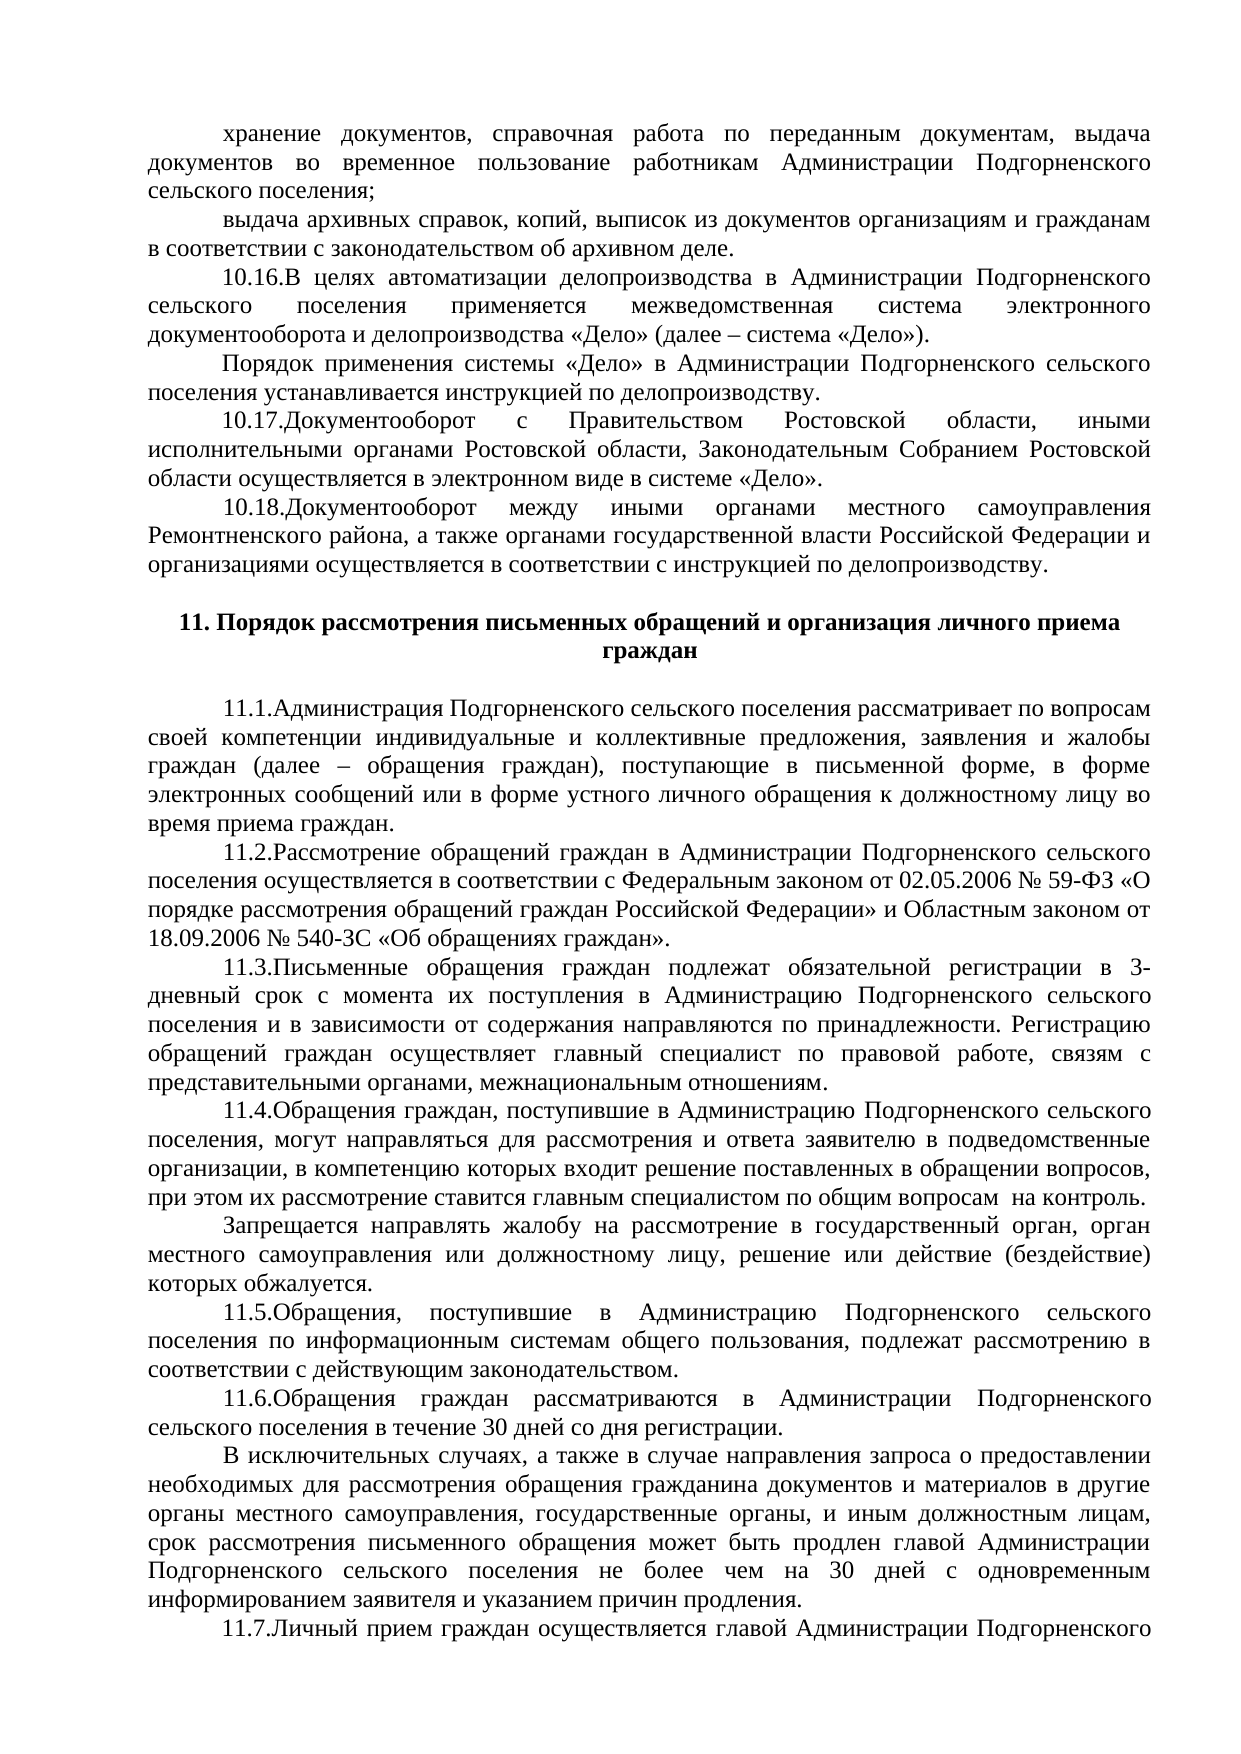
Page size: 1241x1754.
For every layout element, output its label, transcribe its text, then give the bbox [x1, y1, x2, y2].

text В исключительных случаях, а также в случае направления запроса о предоставлении необходимых для рассмотрения обращения гражданина документов и материалов в другие органы местного самоуправления, государственные органы, и иным должностным лицам, срок рассмотрения письменного обращения может быть продлен главой Администрации Подгорненского сельского поселения не более чем на 30 дней с одновременным информированием заявителя и указанием причин продления. [148, 1441, 1152, 1613]
text выдача архивных справок, копий, выписок из документов организациям и гражданам в соответствии с законодательством об архивном деле. [148, 204, 1152, 262]
text 11.2.Рассмотрение обращений граждан в Администрации Подгорненского сельского поселения осуществляется в соответствии с Федеральным законом от 02.05.2006 № 59-ФЗ «О порядке рассмотрения обращений граждан Российской Федерации» и Областным законом от 18.09.2006 № 540-ЗС «Об обращениях граждан». [148, 837, 1152, 952]
text 10.17.Документооборот с Правительством Ростовской области, иными исполнительными органами Ростовской области, Законодательным Собранием Ростовской области осуществляется в электронном виде в системе «Дело». [148, 406, 1152, 492]
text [148, 1613, 1152, 1642]
text Запрещается направлять жалобу на рассмотрение в государственный орган, орган местного самоуправления или должностному лицу, решение или действие (бездействие) которых обжалуется. [148, 1211, 1152, 1297]
text 11.1.Администрация Подгорненского сельского поселения рассматривает по вопросам своей компетенции индивидуальные и коллективные предложения, заявления и жалобы граждан (далее – обращения граждан), поступающие в письменной форме, в форме электронных сообщений или в форме устного личного обращения к должностному лицу во время приема граждан. [148, 693, 1152, 837]
text 10.18.Документооборот между иными органами местного самоуправления Ремонтненского района, а также органами государственной власти Российской Федерации и организациями осуществляется в соответствии с инструкцией по делопроизводству. [148, 492, 1152, 578]
text 10.16.В целях автоматизации делопроизводства в Администрации Подгорненского сельского поселения применяется межведомственная система электронного документооборота и делопроизводства «Дело» (далее – система «Дело»). [148, 262, 1152, 348]
text 11.4.Обращения граждан, поступившие в Администрацию Подгорненского сельского поселения, могут направляться для рассмотрения и ответа заявителю в подведомственные организации, в компетенцию которых входит решение поставленных в обращении вопросов, при этом их рассмотрение ставится главным специалистом по общим вопросам на контроль. [148, 1096, 1152, 1211]
text 11.6.Обращения граждан рассматриваются в Администрации Подгорненского сельского поселения в течение 30 дней со дня регистрации. [148, 1383, 1152, 1441]
text 11. Порядок рассмотрения письменных обращений и организация личного приема граждан [148, 607, 1152, 664]
text 11.5.Обращения, поступившие в Администрацию Подгорненского сельского поселения по информационным системам общего пользования, подлежат рассмотрению в соответствии с действующим законодательством. [148, 1297, 1152, 1383]
text 11.3.Письменные обращения граждан подлежат обязательной регистрации в 3-дневный срок с момента их поступления в Администрацию Подгорненского сельского поселения и в зависимости от содержания направляются по принадлежности. Регистрацию обращений граждан осуществляет главный специалист по правовой работе, связям с представительными органами, межнациональным отношениям. [148, 952, 1152, 1096]
text Порядок применения системы «Дело» в Администрации Подгорненского сельского поселения устанавливается инструкцией по делопроизводству. [148, 348, 1152, 406]
text хранение документов, справочная работа по переданным документам, выдача документов во временное пользование работникам Администрации Подгорненского сельского поселения; [148, 118, 1152, 204]
